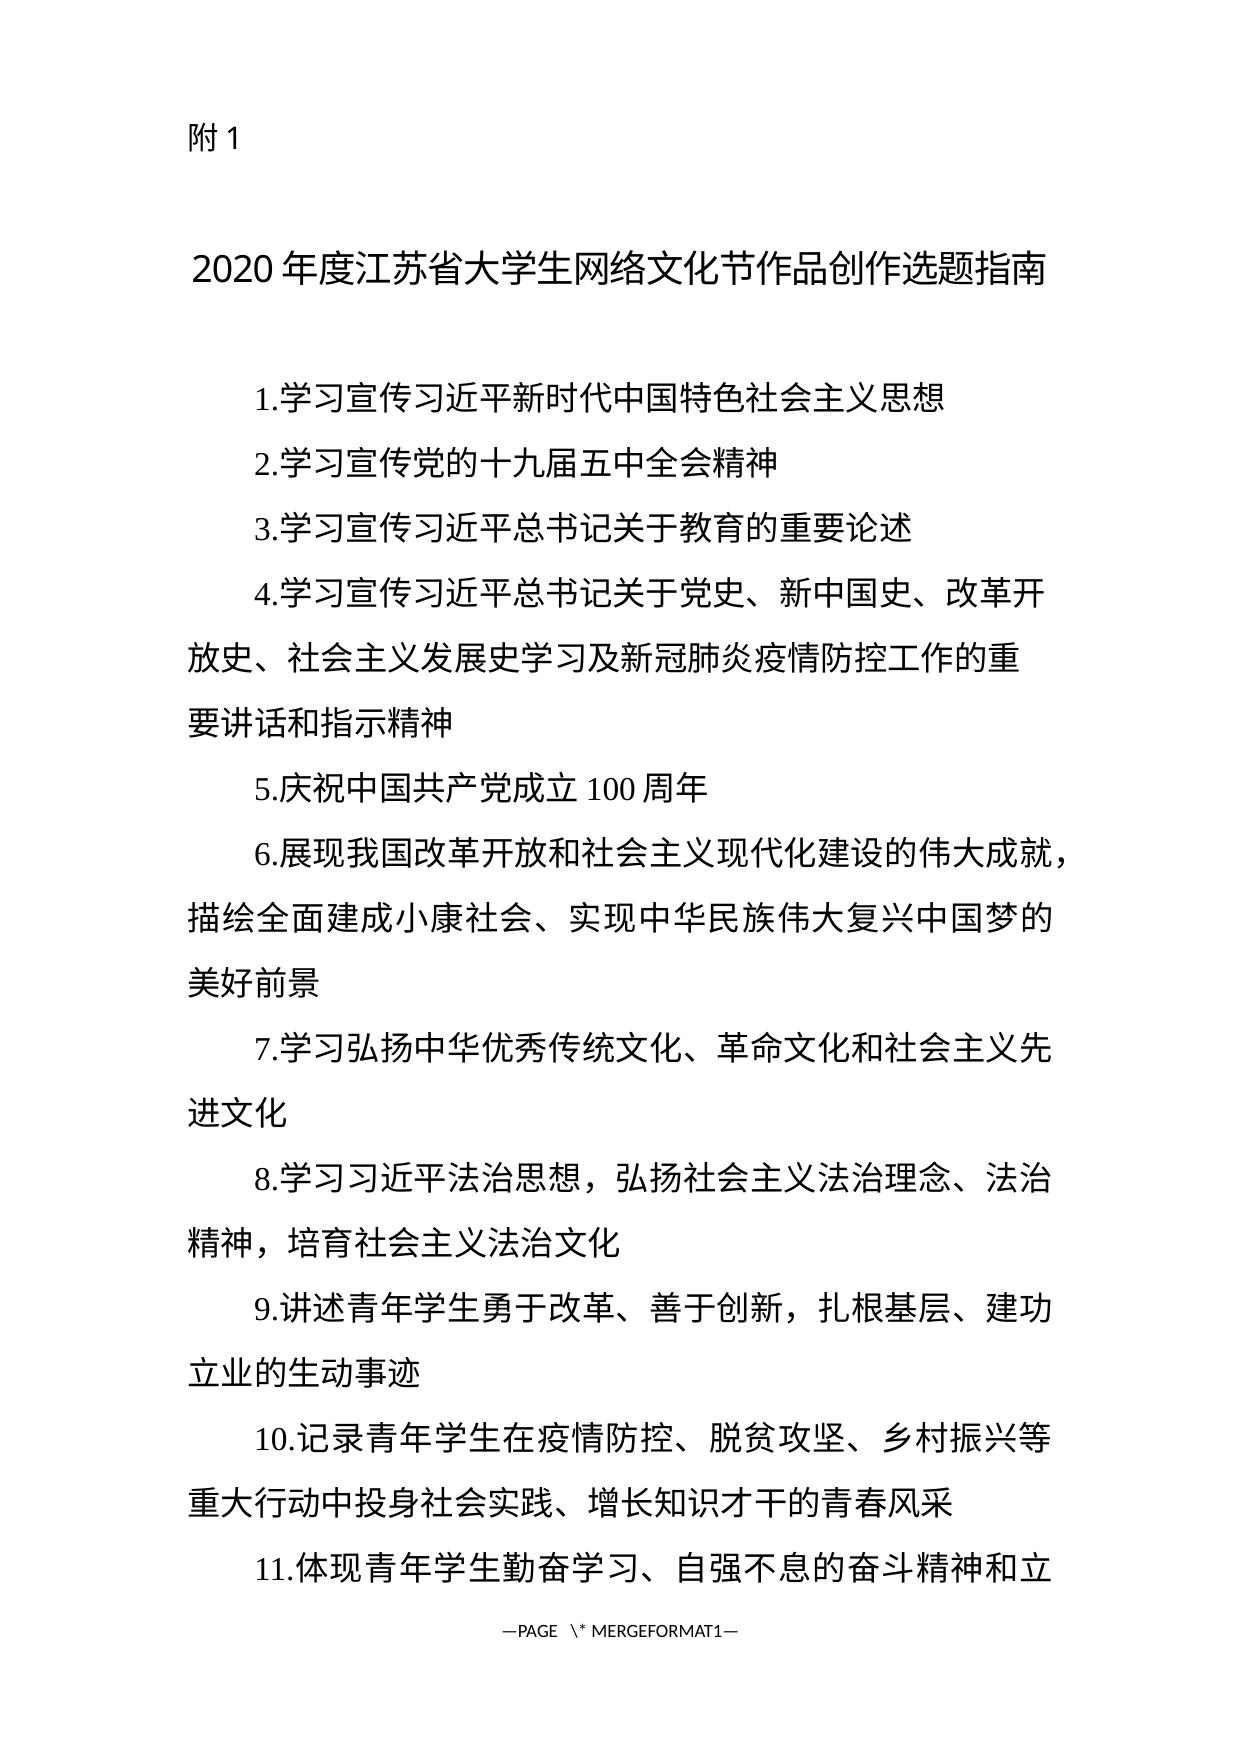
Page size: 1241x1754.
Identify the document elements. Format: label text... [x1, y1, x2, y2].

text 10.记录青年学生在疫情防控、脱贫攻坚、乡村振兴等重大行动中投身社会实践、增长知识才干的青春风采 [187, 1404, 1053, 1534]
text 7.学习弘扬中华优秀传统文化、革命文化和社会主义先进文化 [187, 1014, 1053, 1144]
list 4.学习宣传习近平总书记关于党史、新中国史、改革开放史、社会主义发展史学习及新冠肺炎疫情防控工作的重要讲话和指示精神 [187, 559, 1053, 754]
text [187, 1534, 1053, 1599]
text 附1 [187, 104, 1053, 169]
text 8.学习习近平法治思想，弘扬社会主义法治理念、法治精神，培育社会主义法治文化 [187, 1144, 1053, 1274]
text 6.展现我国改革开放和社会主义现代化建设的伟大成就，描绘全面建成小康社会、实现中华民族伟大复兴中国梦的美好前景 [187, 819, 1053, 1014]
list 2.学习宣传党的十九届五中全会精神 [187, 429, 1053, 494]
text 9.讲述青年学生勇于改革、善于创新，扎根基层、建功立业的生动事迹 [187, 1274, 1053, 1404]
list 3.学习宣传习近平总书记关于教育的重要论述 [187, 494, 1053, 559]
text 5.庆祝中国共产党成立100周年 [187, 754, 1053, 819]
list 1.学习宣传习近平新时代中国特色社会主义思想 [187, 364, 1053, 429]
text 2020年度江苏省大学生网络文化节作品创作选题指南 [187, 234, 1053, 299]
